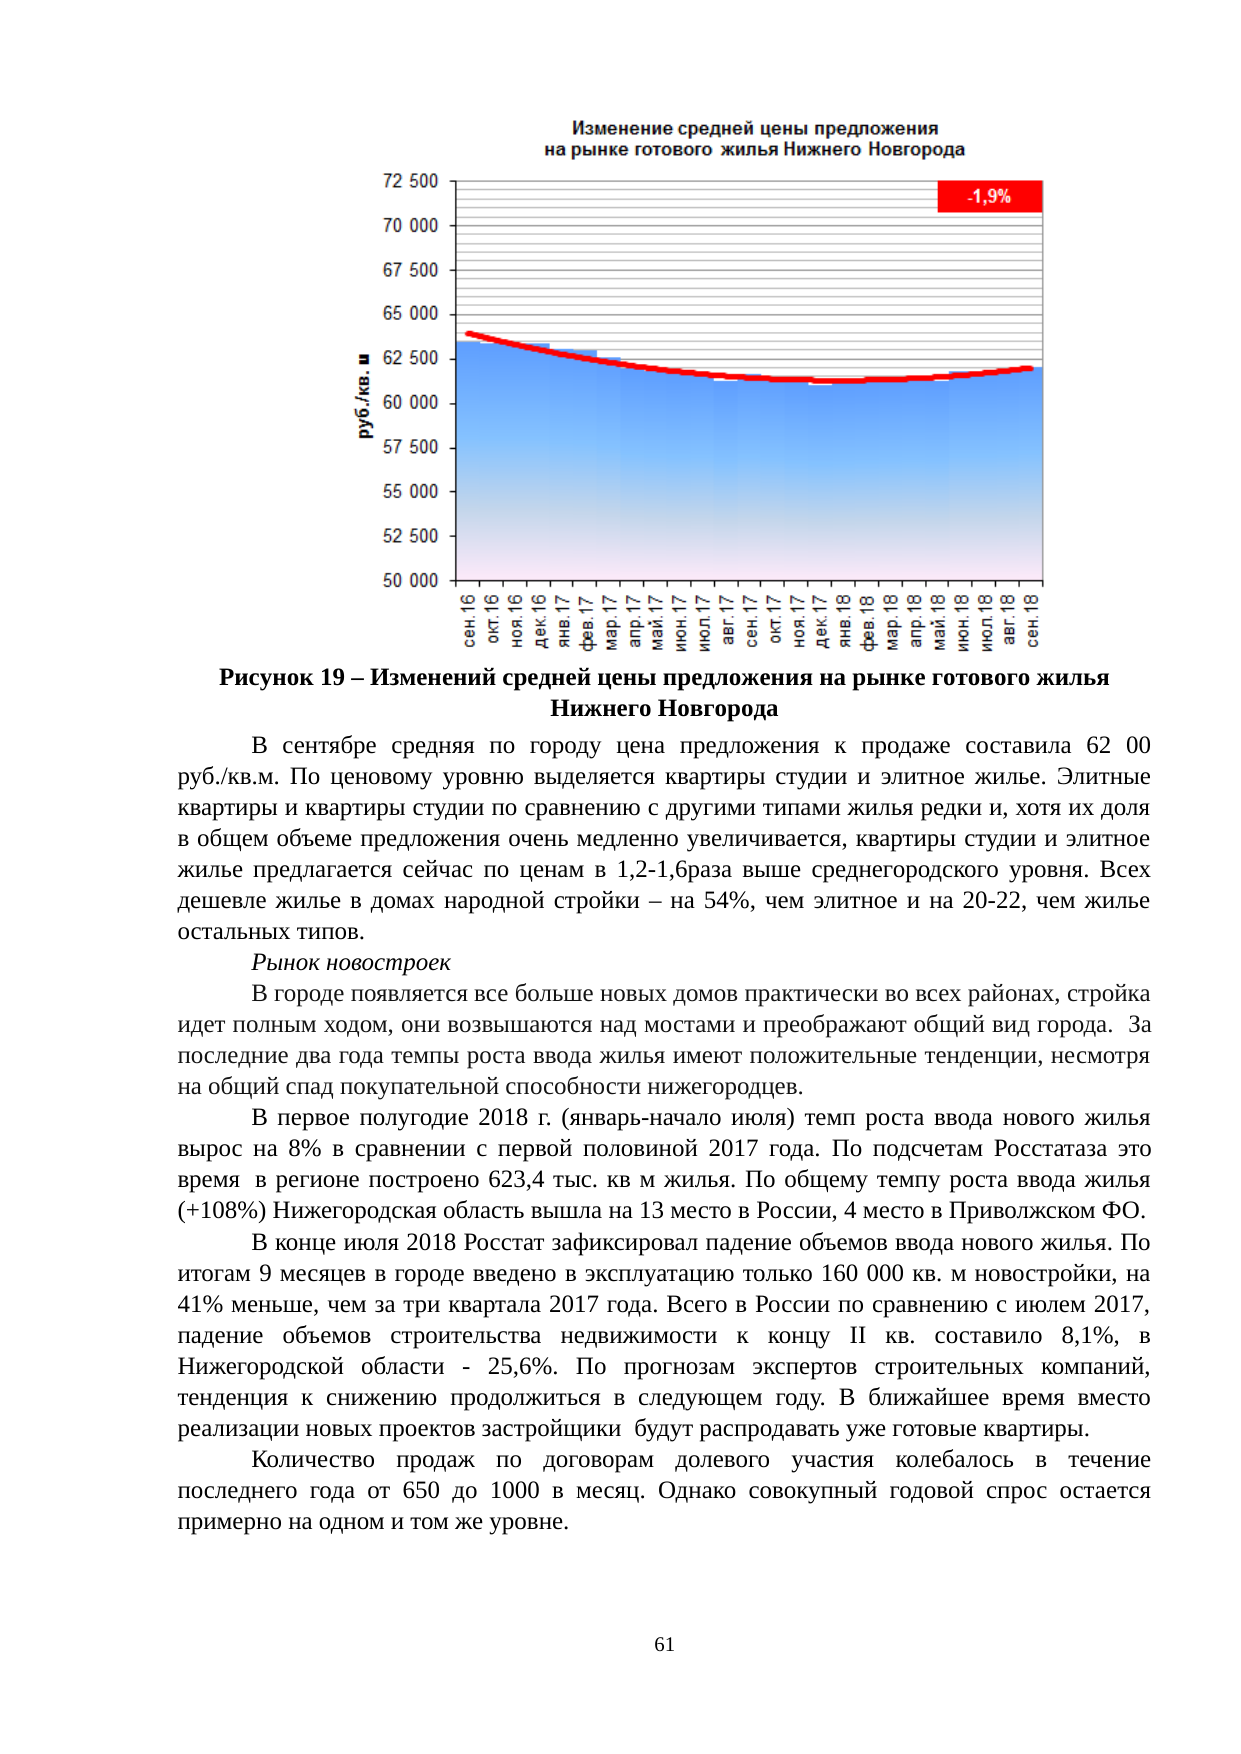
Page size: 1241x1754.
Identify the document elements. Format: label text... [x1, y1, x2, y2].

text В первое полугодие 2018 г. (январь-начало июля) темп роста ввода нового жилья вырос на 8% в сравнении с первой половиной 2017 года. По подсчетам Росстатаза это время в регионе построено 623,4 тыс. кв м жилья. По общему темпу роста ввода жилья (+108%) Нижегородская область вышла на 13 место в России, 4 место в Приволжском ФО. [177, 1102, 1152, 1224]
picture [351, 118, 1052, 654]
text Рисунок 19 – Изменений средней цены предложения на рынке готового жилья Нижнего Новгорода [177, 662, 1152, 721]
text В сентябре средняя по городу цена предложения к продаже составила 62 00 руб./кв.м. По ценовому уровню выделяется квартиры студии и элитное жилье. Элитные квартиры и квартиры студии по сравнению с другими типами жилья редки и, хотя их доля в общем объеме предложения очень медленно увеличивается, квартиры студии и элитное жилье предлагается сейчас по ценам в 1,2-1,6раза выше среднегородского уровня. Всех дешевле жилье в домах народной стройки – на 54%, чем элитное и на 20-22, чем жилье остальных типов. [177, 730, 1152, 945]
text Количество продаж по договорам долевого участия колебалось в течение последнего года от 650 до 1000 в месяц. Однако совокупный годовой спрос остается примерно на одном и том же уровне. [177, 1444, 1152, 1535]
text Рынок новостроек [177, 947, 1152, 976]
text В городе появляется все больше новых домов практически во всех районах, стройка идет полным ходом, они возвышаются над мостами и преображают общий вид города. За последние два года темпы роста ввода жилья имеют положительные тенденции, несмотря на общий спад покупательной способности нижегородцев. [177, 978, 1152, 1100]
text В конце июля 2018 Росстат зафиксировал падение объемов ввода нового жилья. По итогам 9 месяцев в городе введено в эксплуатацию только 160 000 кв. м новостройки, на 41% меньше, чем за три квартала 2017 года. Всего в России по сравнению с июлем 2017, падение объемов строительства недвижимости к концу II кв. составило 8,1%, в Нижегородской области - 25,6%. По прогнозам экспертов строительных компаний, тенденция к снижению продолжиться в следующем году. В ближайшее время вместо реализации новых проектов застройщики будут распродавать уже готовые квартиры. [177, 1227, 1152, 1442]
